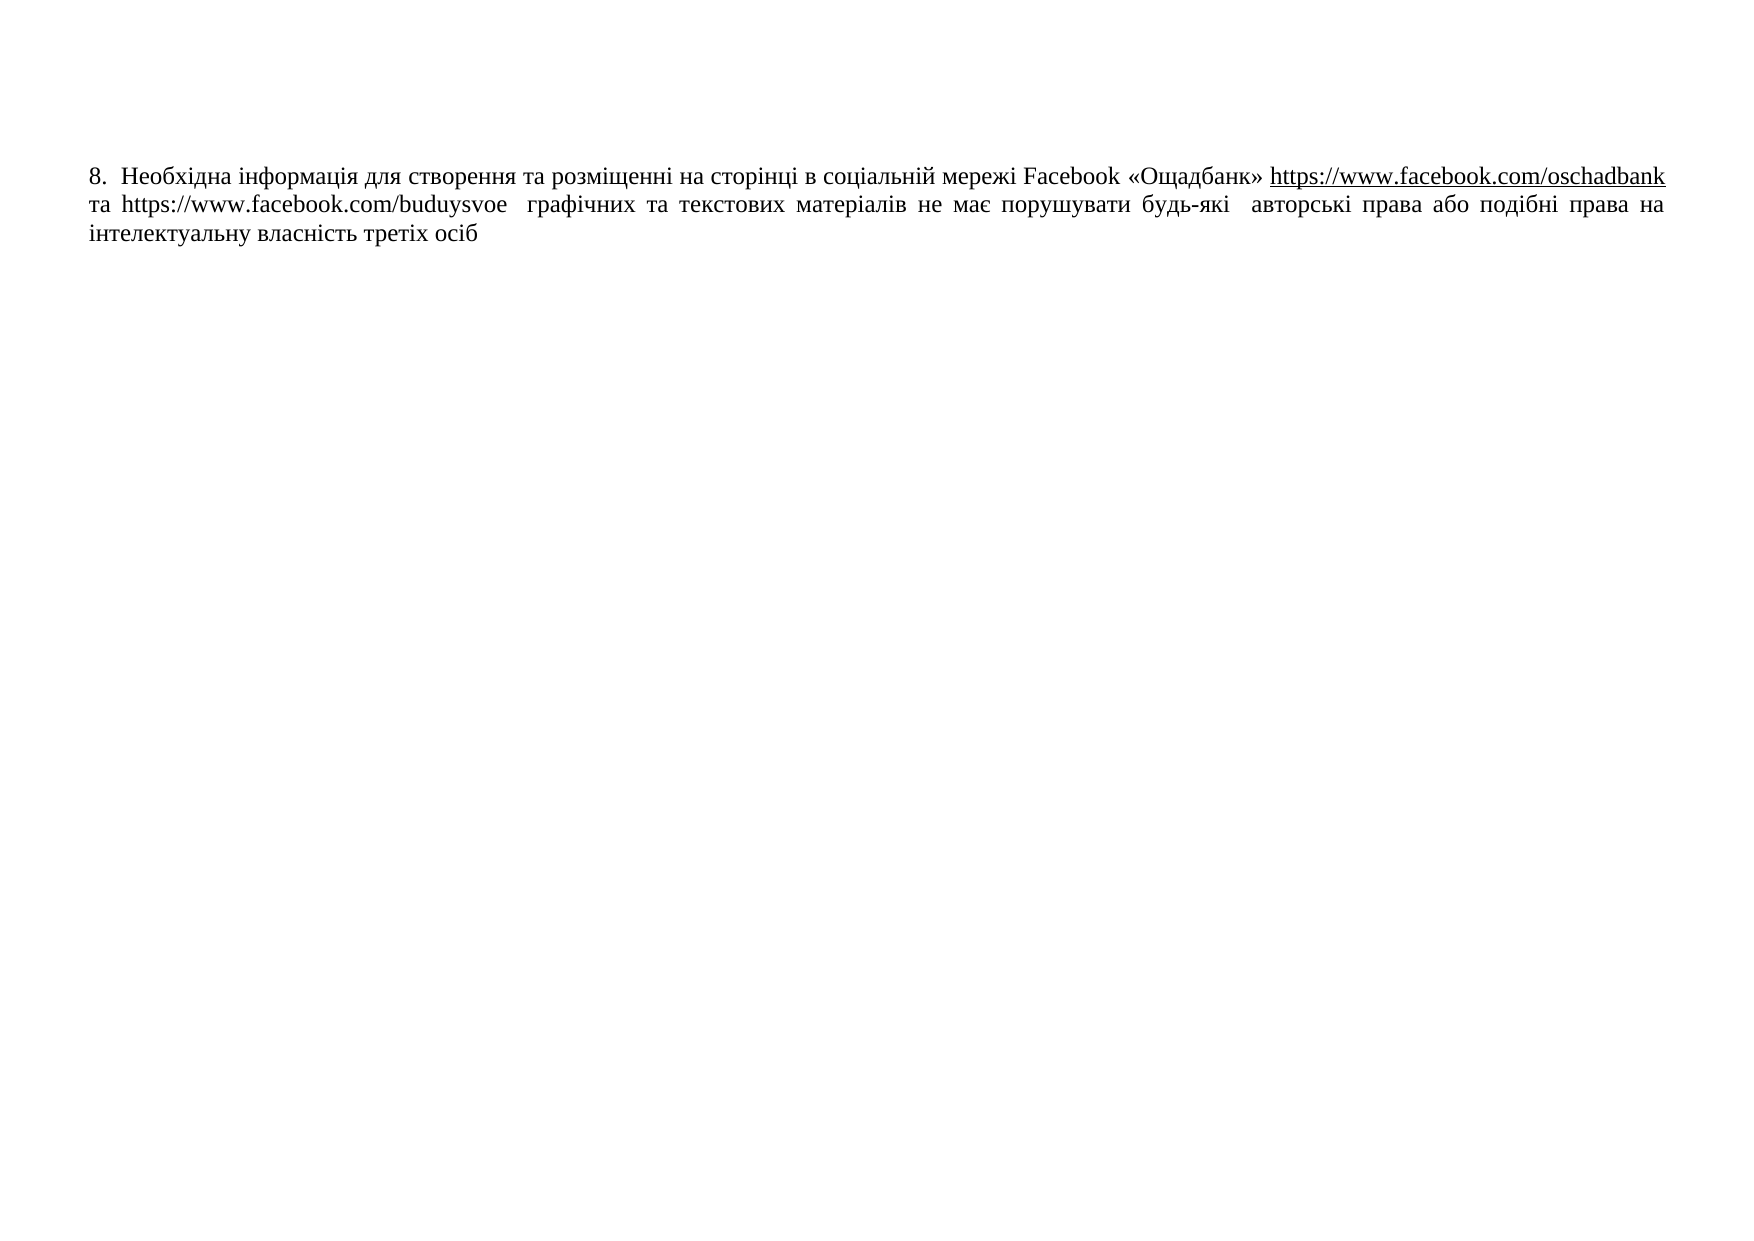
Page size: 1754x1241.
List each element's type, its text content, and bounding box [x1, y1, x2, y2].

text 8. Необхідна інформація для створення та розміщенні на сторінці в соціальній мережі Facebook «Ощадбанк» https://www.facebook.com/oschadbank та https://www.facebook.com/buduysvoe графічних та текстових матеріалів не має порушувати будь-які авторські права або подібні права на інтелектуальну власність третіх осіб [89, 161, 1665, 247]
